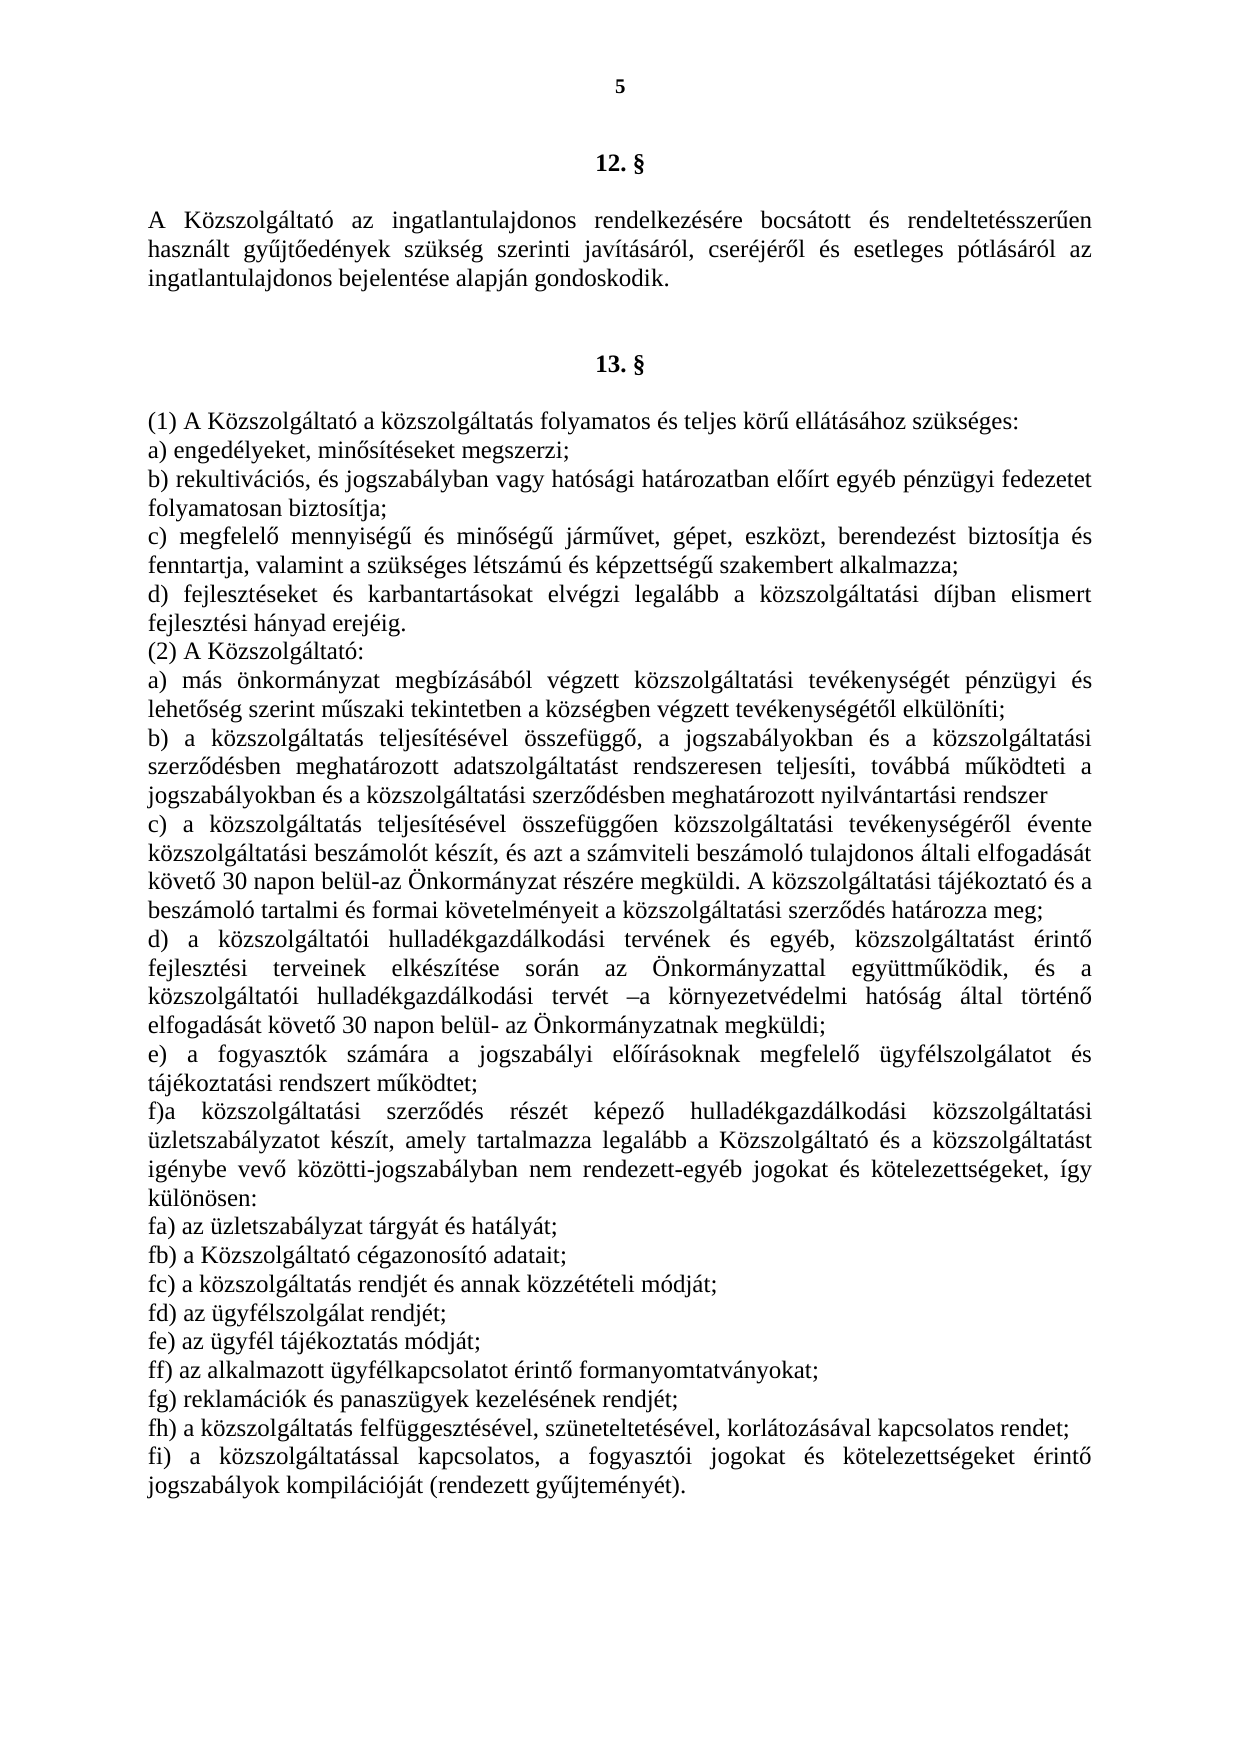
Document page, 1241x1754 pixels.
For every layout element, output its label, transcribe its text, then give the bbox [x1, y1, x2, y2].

text a) engedélyeket, minősítéseket megszerzi; [148, 435, 1093, 464]
text A Közszolgáltató az ingatlantulajdonos rendelkezésére bocsátott és rendeltetésszerűen használt gyűjtőedények szükség szerinti javításáról, cseréjéről és esetleges pótlásáról az ingatlantulajdonos bejelentése alapján gondoskodik. [148, 205, 1093, 291]
text f)a közszolgáltatási szerződés részét képező hulladékgazdálkodási közszolgáltatási üzletszabályzatot készít, amely tartalmazza legalább a Közszolgáltató és a közszolgáltatást igénybe vevő közötti-jogszabályban nem rendezett-egyéb jogokat és kötelezettségeket, így különösen: [148, 1096, 1093, 1211]
text 12. § [148, 148, 1093, 176]
text fd) az ügyfélszolgálat rendjét; [148, 1298, 1093, 1326]
text ff) az alkalmazott ügyfélkapcsolatot érintő formanyomtatványokat; [148, 1355, 1093, 1384]
text e) a fogyasztók számára a jogszabályi előírásoknak megfelelő ügyfélszolgálatot és tájékoztatási rendszert működtet; [148, 1039, 1093, 1096]
text d) a közszolgáltatói hulladékgazdálkodási tervének és egyéb, közszolgáltatást érintő fejlesztési terveinek elkészítése során az Önkormányzattal együttműködik, és a közszolgáltatói hulladékgazdálkodási tervét –a környezetvédelmi hatóság által történő elfogadását követő 30 napon belül- az Önkormányzatnak megküldi; [148, 924, 1093, 1039]
text (2) A Közszolgáltató: [148, 636, 1093, 665]
text d) fejlesztéseket és karbantartásokat elvégzi legalább a közszolgáltatási díjban elismert fejlesztési hányad erejéig. [148, 579, 1093, 636]
text fa) az üzletszabályzat tárgyát és hatályát; [148, 1211, 1093, 1240]
text b) a közszolgáltatás teljesítésével összefüggő, a jogszabályokban és a közszolgáltatási szerződésben meghatározott adatszolgáltatást rendszeresen teljesíti, továbbá működteti a jogszabályokban és a közszolgáltatási szerződésben meghatározott nyilvántartási rendszer [148, 723, 1093, 809]
text a) más önkormányzat megbízásából végzett közszolgáltatási tevékenységét pénzügyi és lehetőség szerint műszaki tekintetben a községben végzett tevékenységétől elkülöníti; [148, 665, 1093, 723]
text fb) a Közszolgáltató cégazonosító adatait; [148, 1240, 1093, 1269]
text fi) a közszolgáltatással kapcsolatos, a fogyasztói jogokat és kötelezettségeket érintő jogszabályok kompilációját (rendezett gyűjteményét). [148, 1441, 1093, 1499]
text fe) az ügyfél tájékoztatás módját; [148, 1326, 1093, 1355]
text fh) a közszolgáltatás felfüggesztésével, szüneteltetésével, korlátozásával kapcsolatos rendet; [148, 1413, 1093, 1441]
text b) rekultivációs, és jogszabályban vagy hatósági határozatban előírt egyéb pénzügyi fedezetet folyamatosan biztosítja; [148, 464, 1093, 521]
text (1) A Közszolgáltató a közszolgáltatás folyamatos és teljes körű ellátásához szükséges: [148, 406, 1093, 435]
text fg) reklamációk és panaszügyek kezelésének rendjét; [148, 1384, 1093, 1413]
text c) a közszolgáltatás teljesítésével összefüggően közszolgáltatási tevékenységéről évente közszolgáltatási beszámolót készít, és azt a számviteli beszámoló tulajdonos általi elfogadását követő 30 napon belül-az Önkormányzat részére megküldi. A közszolgáltatási tájékoztató és a beszámoló tartalmi és formai követelményeit a közszolgáltatási szerződés határozza meg; [148, 809, 1093, 924]
text 13. § [148, 349, 1093, 378]
text c) megfelelő mennyiségű és minőségű járművet, gépet, eszközt, berendezést biztosítja és fenntartja, valamint a szükséges létszámú és képzettségű szakembert alkalmazza; [148, 521, 1093, 579]
text fc) a közszolgáltatás rendjét és annak közzétételi módját; [148, 1269, 1093, 1298]
